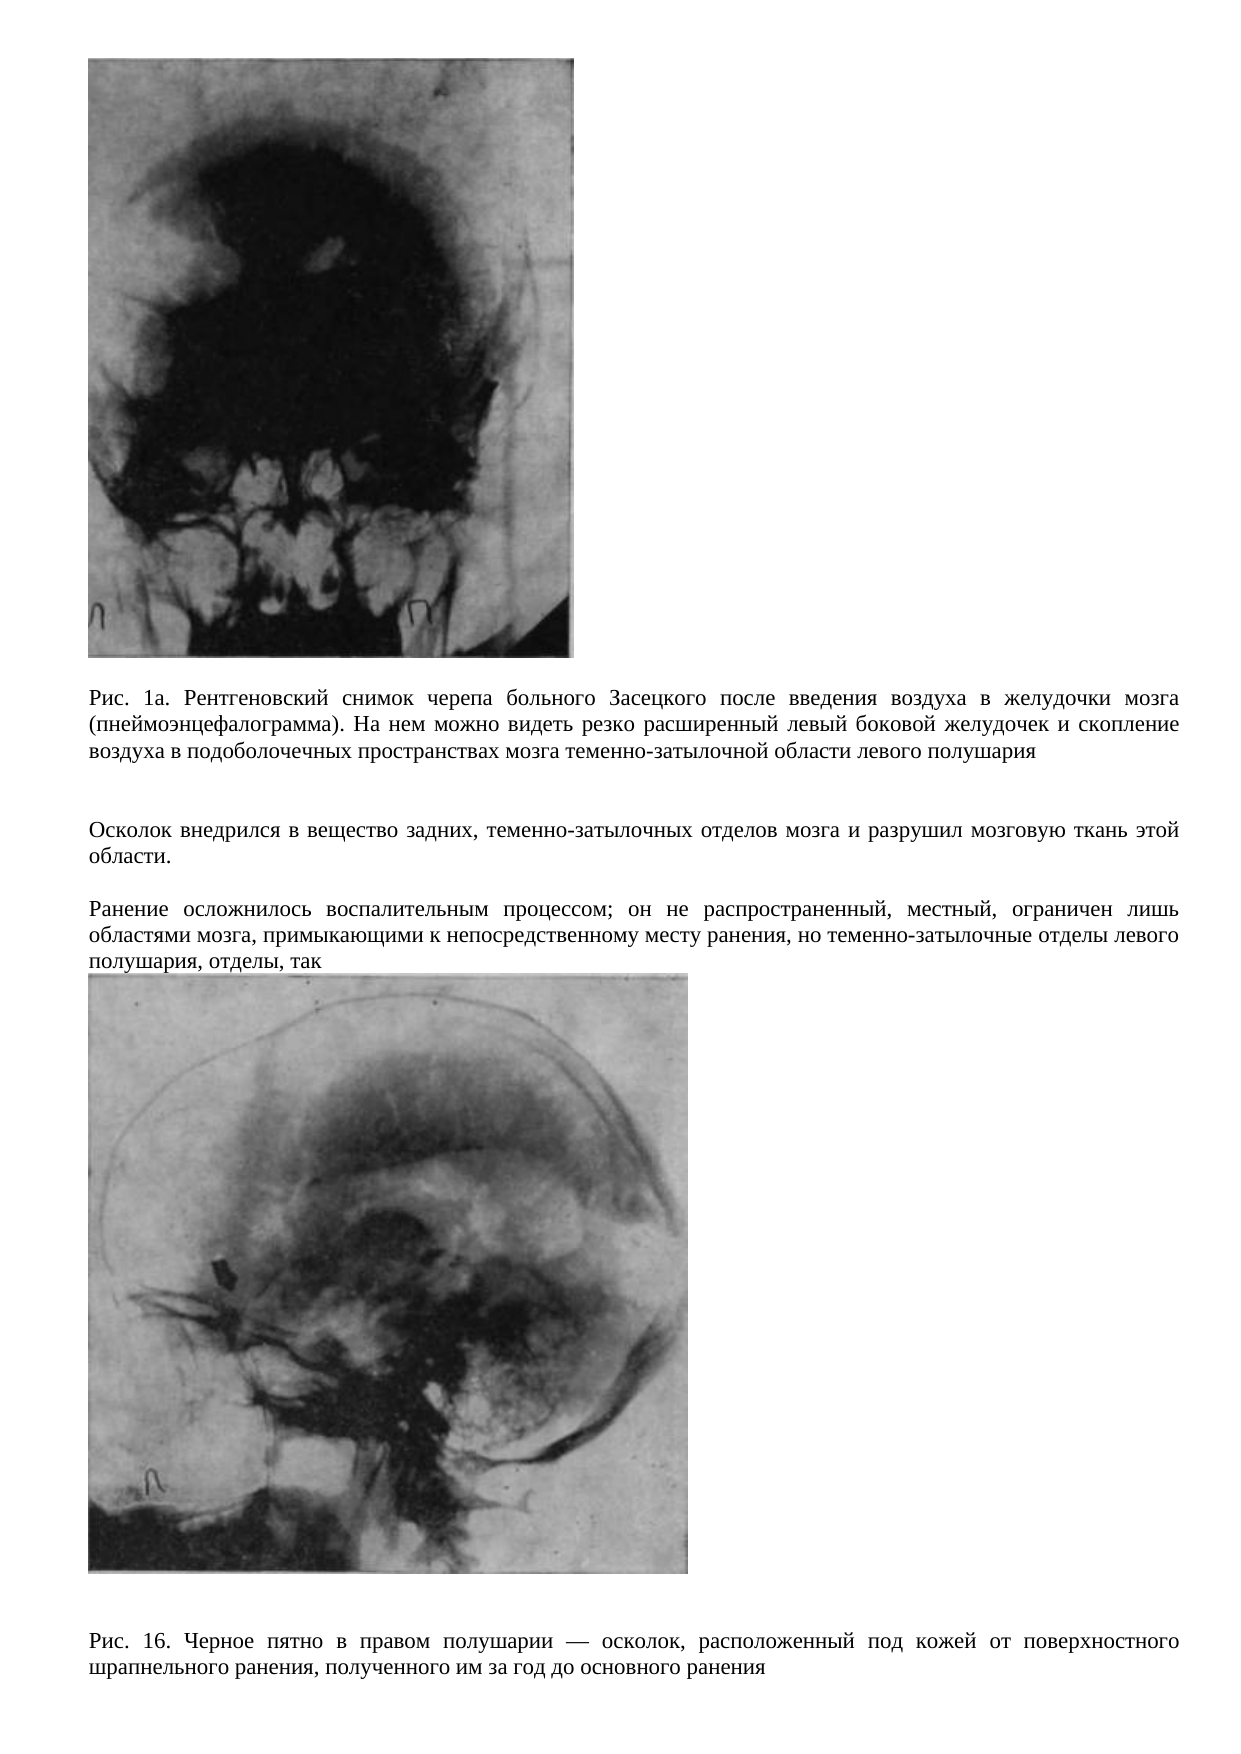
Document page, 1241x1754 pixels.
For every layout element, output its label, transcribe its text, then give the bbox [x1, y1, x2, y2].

picture [88, 58, 574, 658]
text Ранение осложнилось воспалительным процессом; он не распространенный, местный, ограничен лишь областями мозга, примыкающими к непосредственному месту ранения, но теменно-затылочные отделы левого полушария, отделы, так [89, 895, 1181, 974]
text Рис. 1а. Рентгеновский снимок черепа больного Засецкого после введения воздуха в желудочки мозга (пнеймоэнцефалограмма). На нем можно видеть резко расширенный левый боковой желудочек и скопление воздуха в подоболочечных пространствах мозга теменно-затылочной области левого полушария [89, 684, 1181, 763]
text Рис. 16. Черное пятно в правом полушарии — осколок, расположенный под кожей от поверхностного шрапнельного ранения, полученного им за год до основного ранения [89, 1627, 1181, 1679]
picture [88, 973, 688, 1574]
text Осколок внедрился в вещество задних, теменно-затылочных отделов мозга и разрушил мозговую ткань этой области. [89, 816, 1181, 868]
